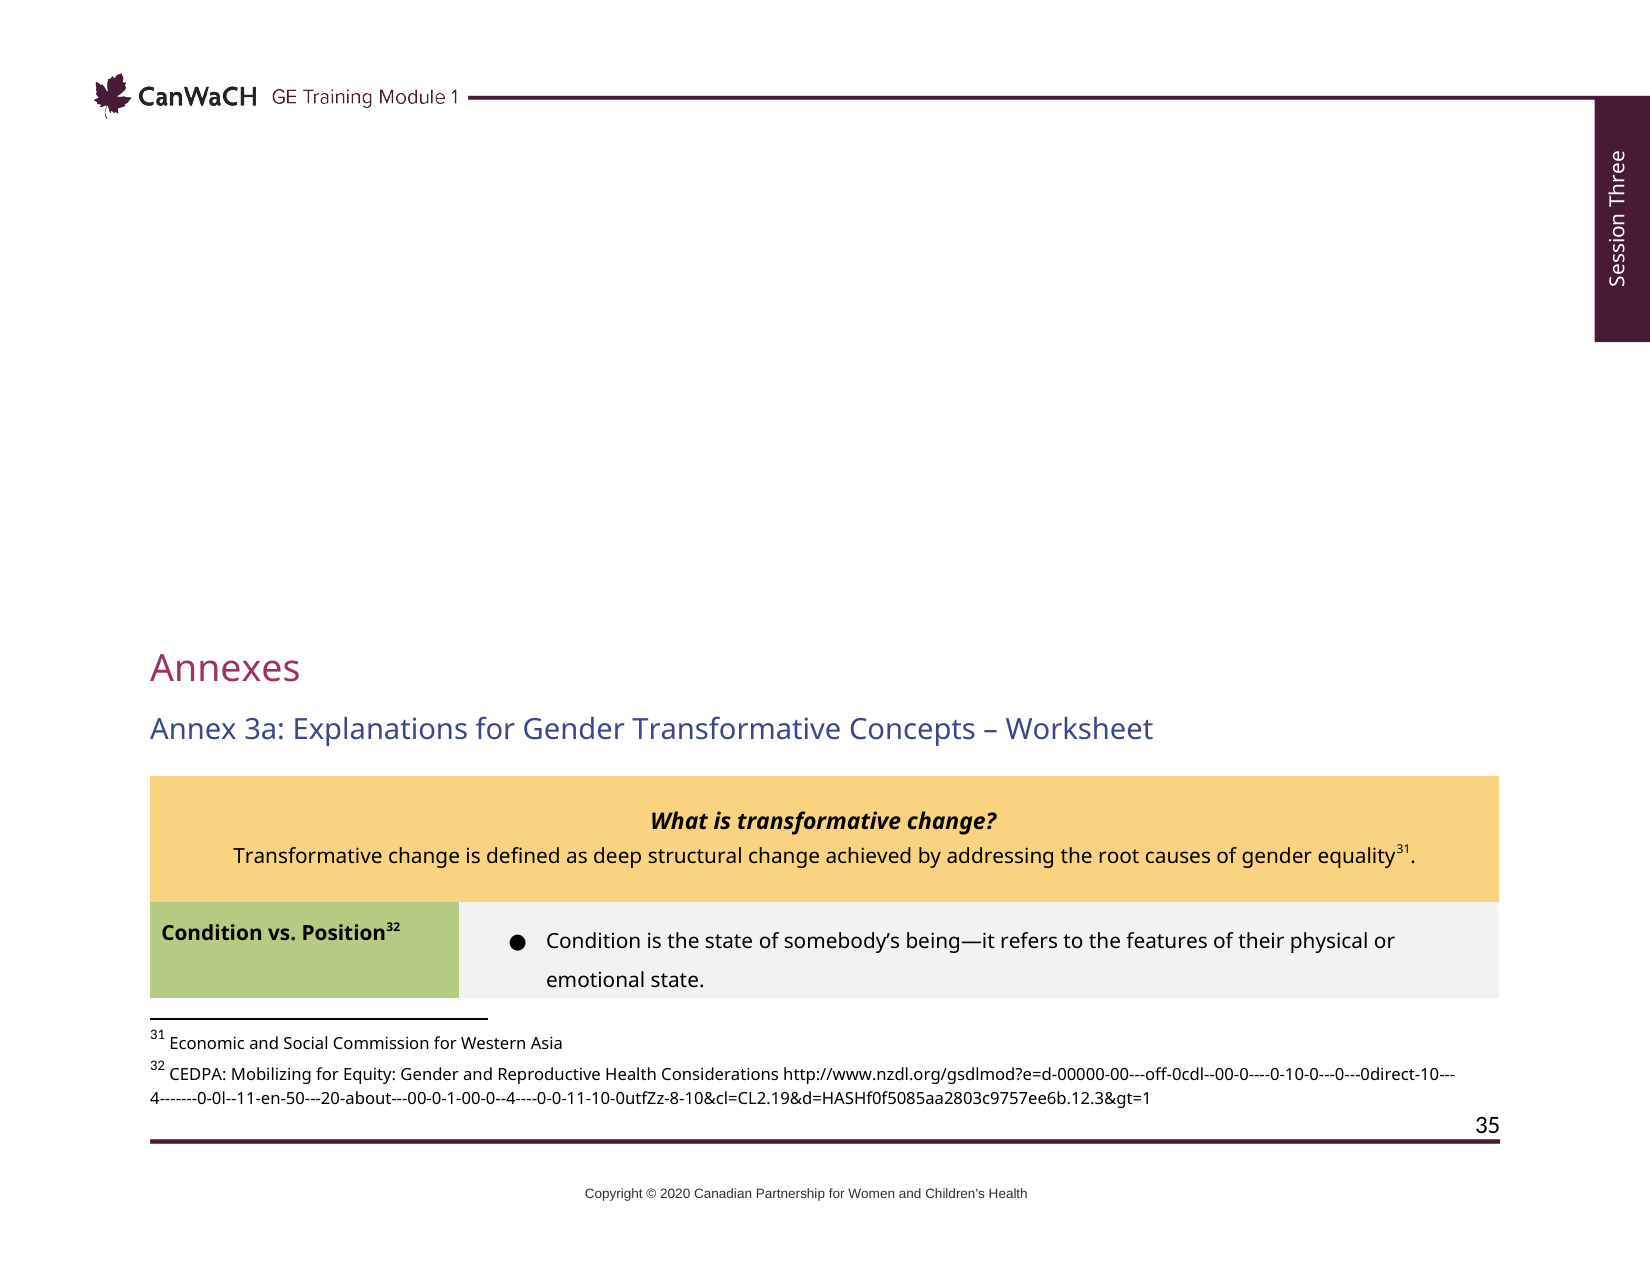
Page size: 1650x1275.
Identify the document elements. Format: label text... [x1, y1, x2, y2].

picture [150, 1139, 1500, 1144]
table_cell Condition vs. Position [150, 902, 459, 998]
subtitle Annex 3a: Explanations for Gender Transformative Concepts – Worksheet [150, 708, 1500, 748]
subtitle Annexes [150, 642, 1500, 693]
picture [93, 73, 1650, 119]
table_header What is transformative change? Transformative change is defined as deep structural change achieved by addressing the root causes of gender equality. [150, 776, 1499, 902]
